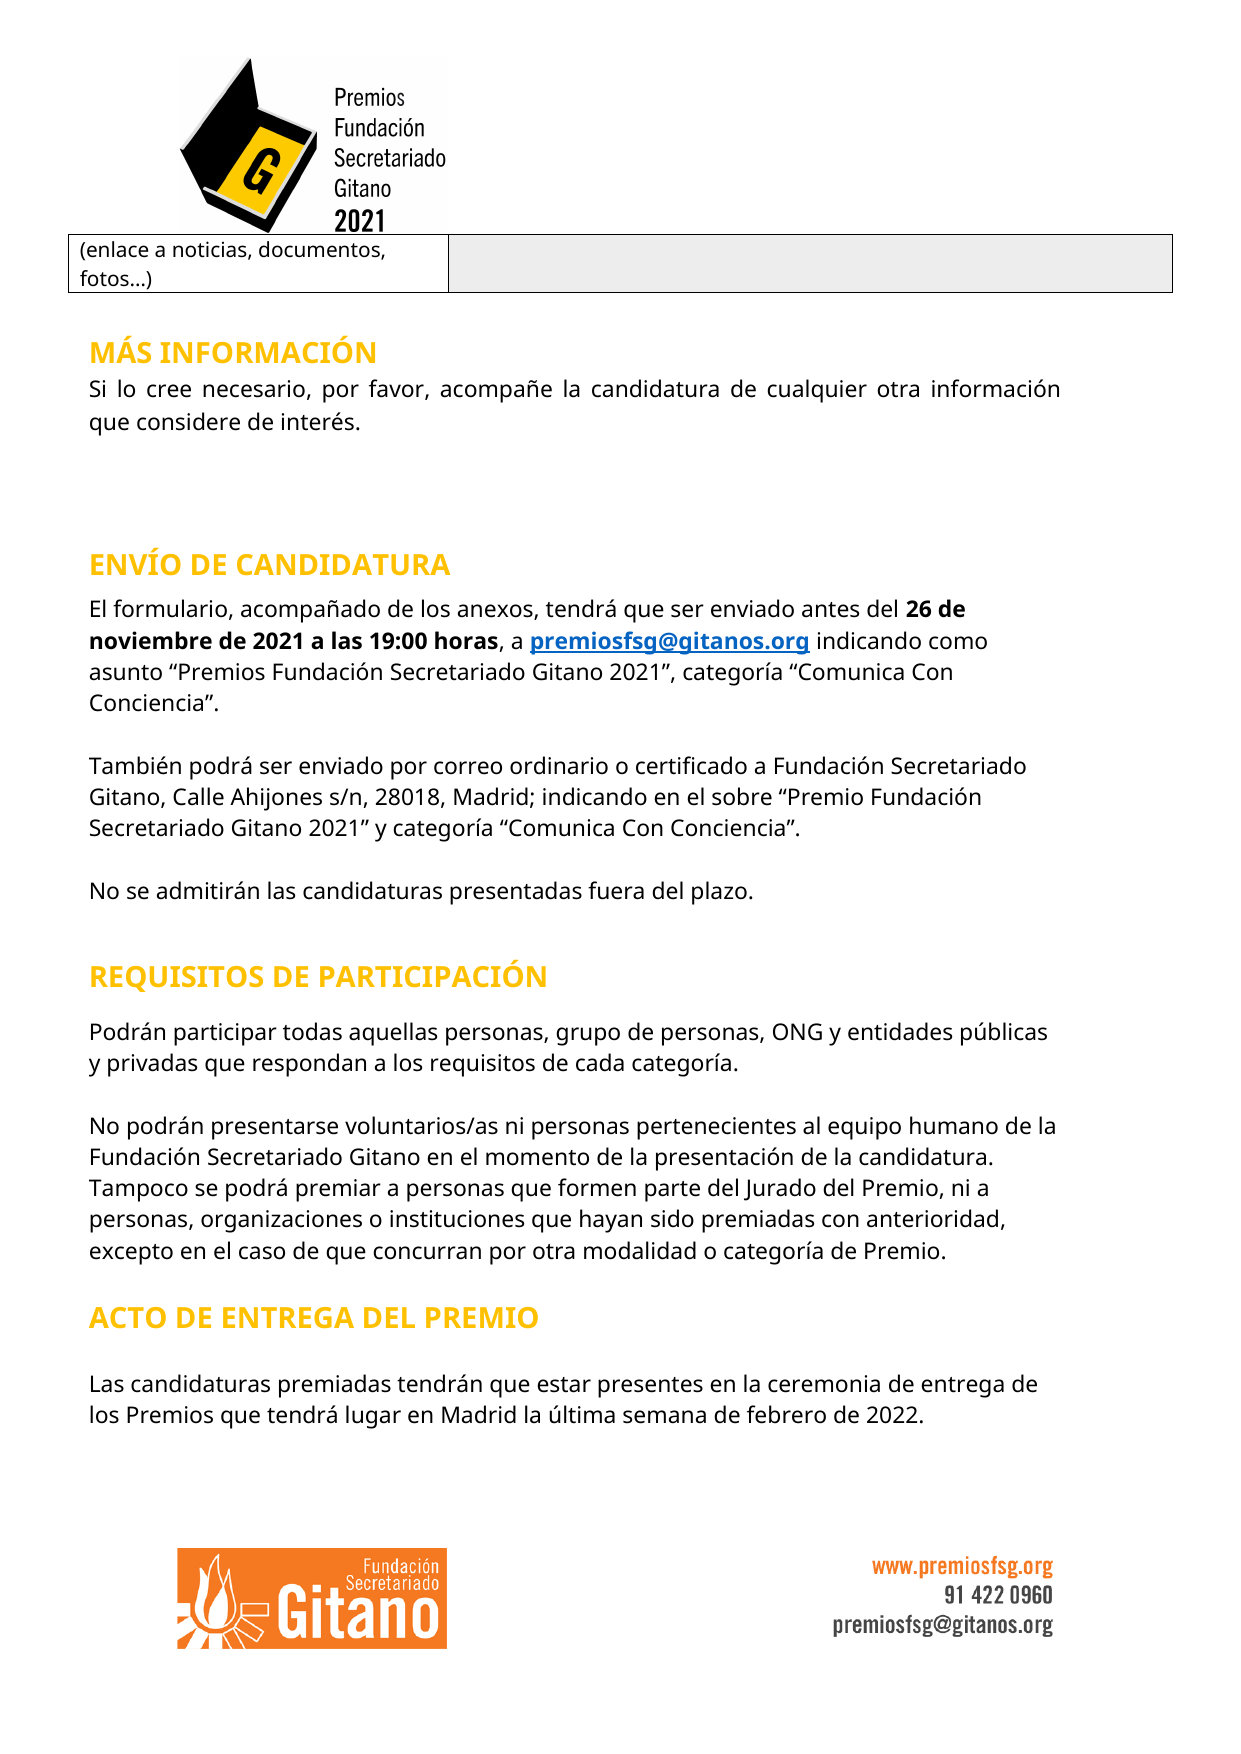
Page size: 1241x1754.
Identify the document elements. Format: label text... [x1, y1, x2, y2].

text No podrán presentarse voluntarios/as ni personas pertenecientes al equipo humano de la Fundación Secretariado Gitano en el momento de la presentación de la candidatura. Tampoco se podrá premiar a personas que formen parte del Jurado del Premio, ni a personas, organizaciones o instituciones que hayan sido premiadas con anterioridad, excepto en el caso de que concurran por otra modalidad o categoría de Premio. [88, 1109, 1063, 1266]
text ENVÍO DE CANDIDATURA [88, 544, 1063, 584]
table_cell Anexos que se presentan (enlace a noticias, documentos, fotos…) [69, 235, 448, 292]
text Si lo cree necesario, por favor, acompañe la candidatura de cualquier otra información que considere de interés. [88, 372, 1063, 437]
text Podrán participar todas aquellas personas, grupo de personas, ONG y entidades públicas y privadas que respondan a los requisitos de cada categoría. [88, 1016, 1063, 1078]
picture [177, 1548, 1063, 1649]
text REQUISITOS DE PARTICIPACIÓN [88, 956, 1063, 996]
text ACTO DE ENTREGA DEL PREMIO [88, 1297, 1063, 1337]
text Las candidaturas premiadas tendrán que estar presentes en la ceremonia de entrega de los Premios que tendrá lugar en Madrid la última semana de febrero de 2022. [88, 1368, 1063, 1431]
table_cell [449, 235, 1172, 292]
text También podrá ser enviado por correo ordinario o certificado a Fundación Secretariado Gitano, Calle Ahijones s/n, 28018, Madrid; indicando en el sobre “Premio Fundación Secretariado Gitano 2021” y categoría “Comunica Con Conciencia”. [88, 750, 1063, 843]
text El formulario, acompañado de los anexos, tendrá que ser enviado antes del 26 de noviembre de 2021 a las 19:00 horas, a premiosfsg@gitanos.org indicando como asunto “Premios Fundación Secretariado Gitano 2021”, categoría “Comunica Con Conciencia”. [88, 593, 1063, 718]
picture [177, 56, 449, 234]
text No se admitirán las candidaturas presentadas fuera del plazo. [88, 875, 1063, 906]
text MÁS INFORMACIÓN [88, 333, 1063, 372]
